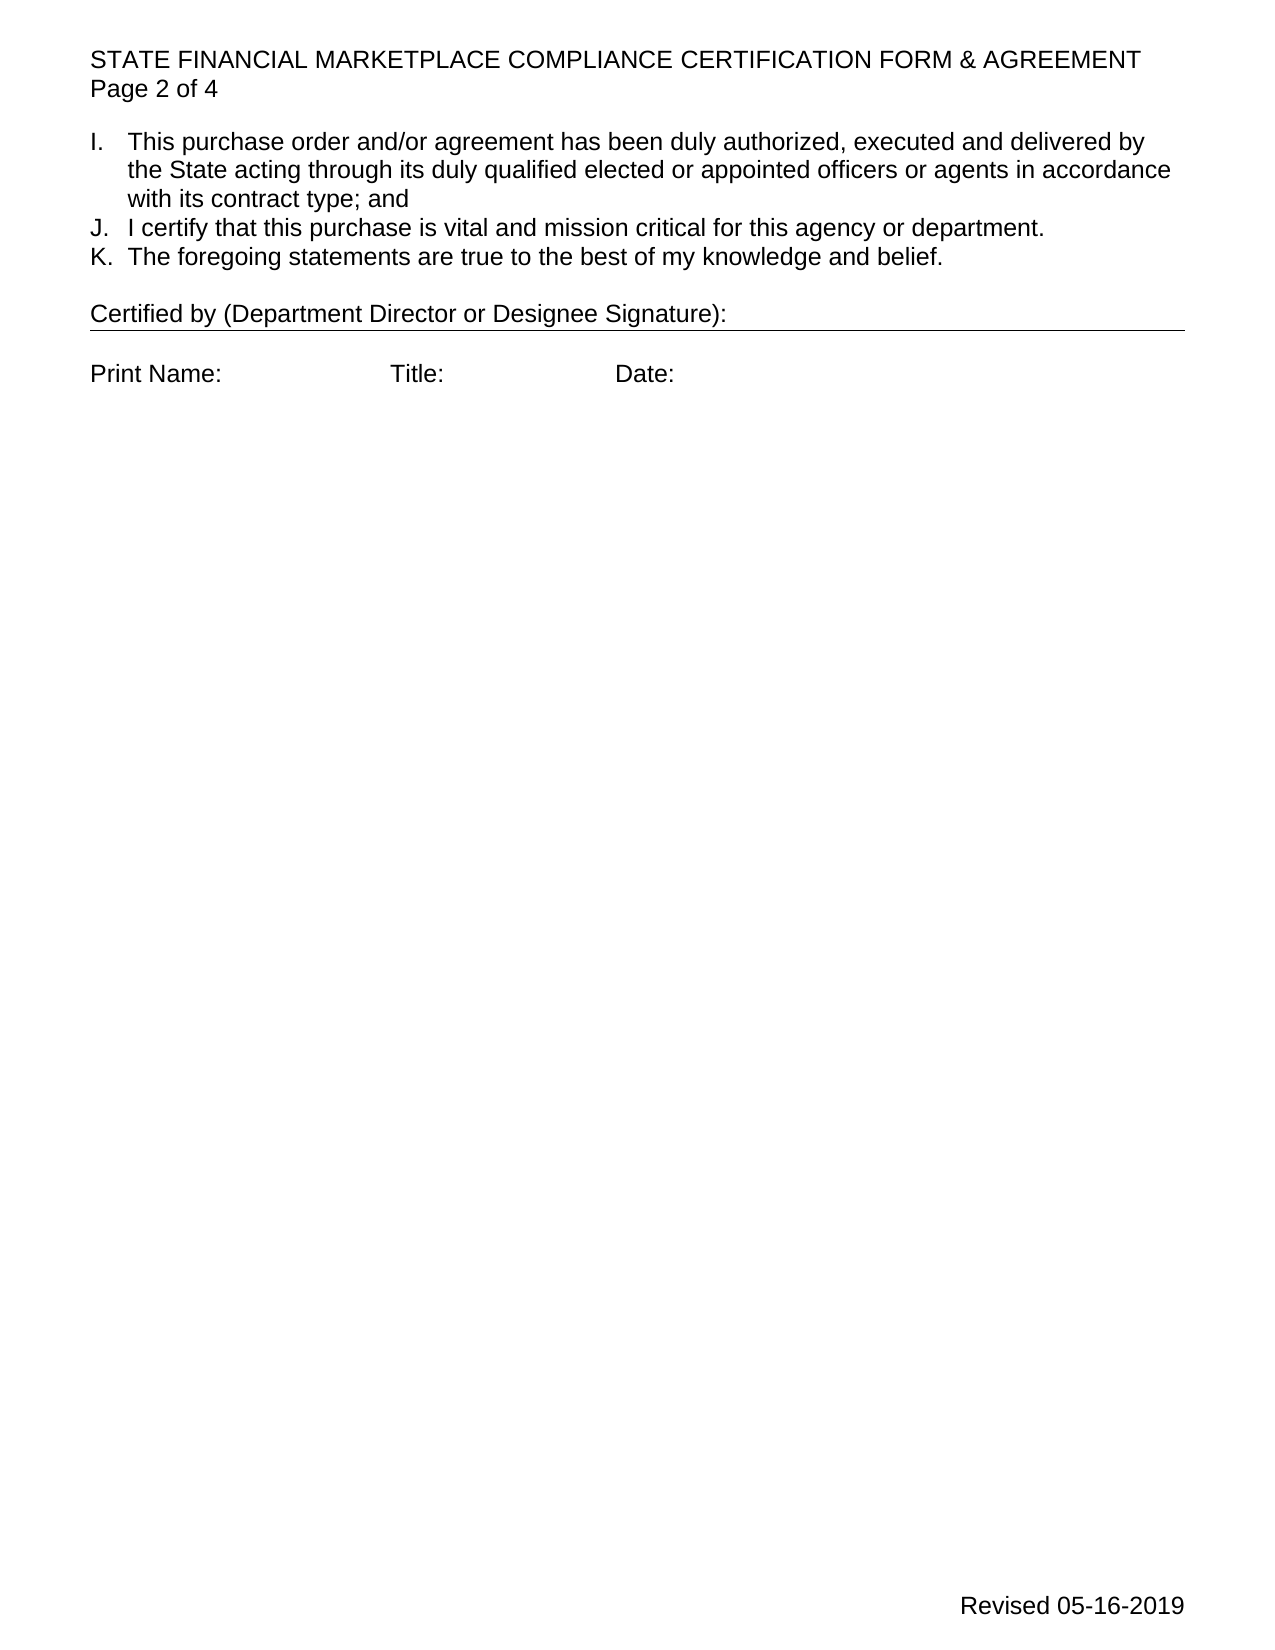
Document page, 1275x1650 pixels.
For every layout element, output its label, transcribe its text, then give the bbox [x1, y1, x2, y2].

list The foregoing statements are true to the best of my knowledge and belief. [90, 242, 1185, 270]
text Print Name: Title: Date: [90, 359, 1185, 388]
list This purchase order and/or agreement has been duly authorized, executed and delivered by the State acting through its duly qualified elected or appointed officers or agents in accordance with its contract type; and [90, 127, 1185, 213]
list I certify that this purchase is vital and mission critical for this agency or department. [90, 213, 1185, 242]
text Certified by (Department Director or Designee Signature): [90, 299, 1185, 330]
